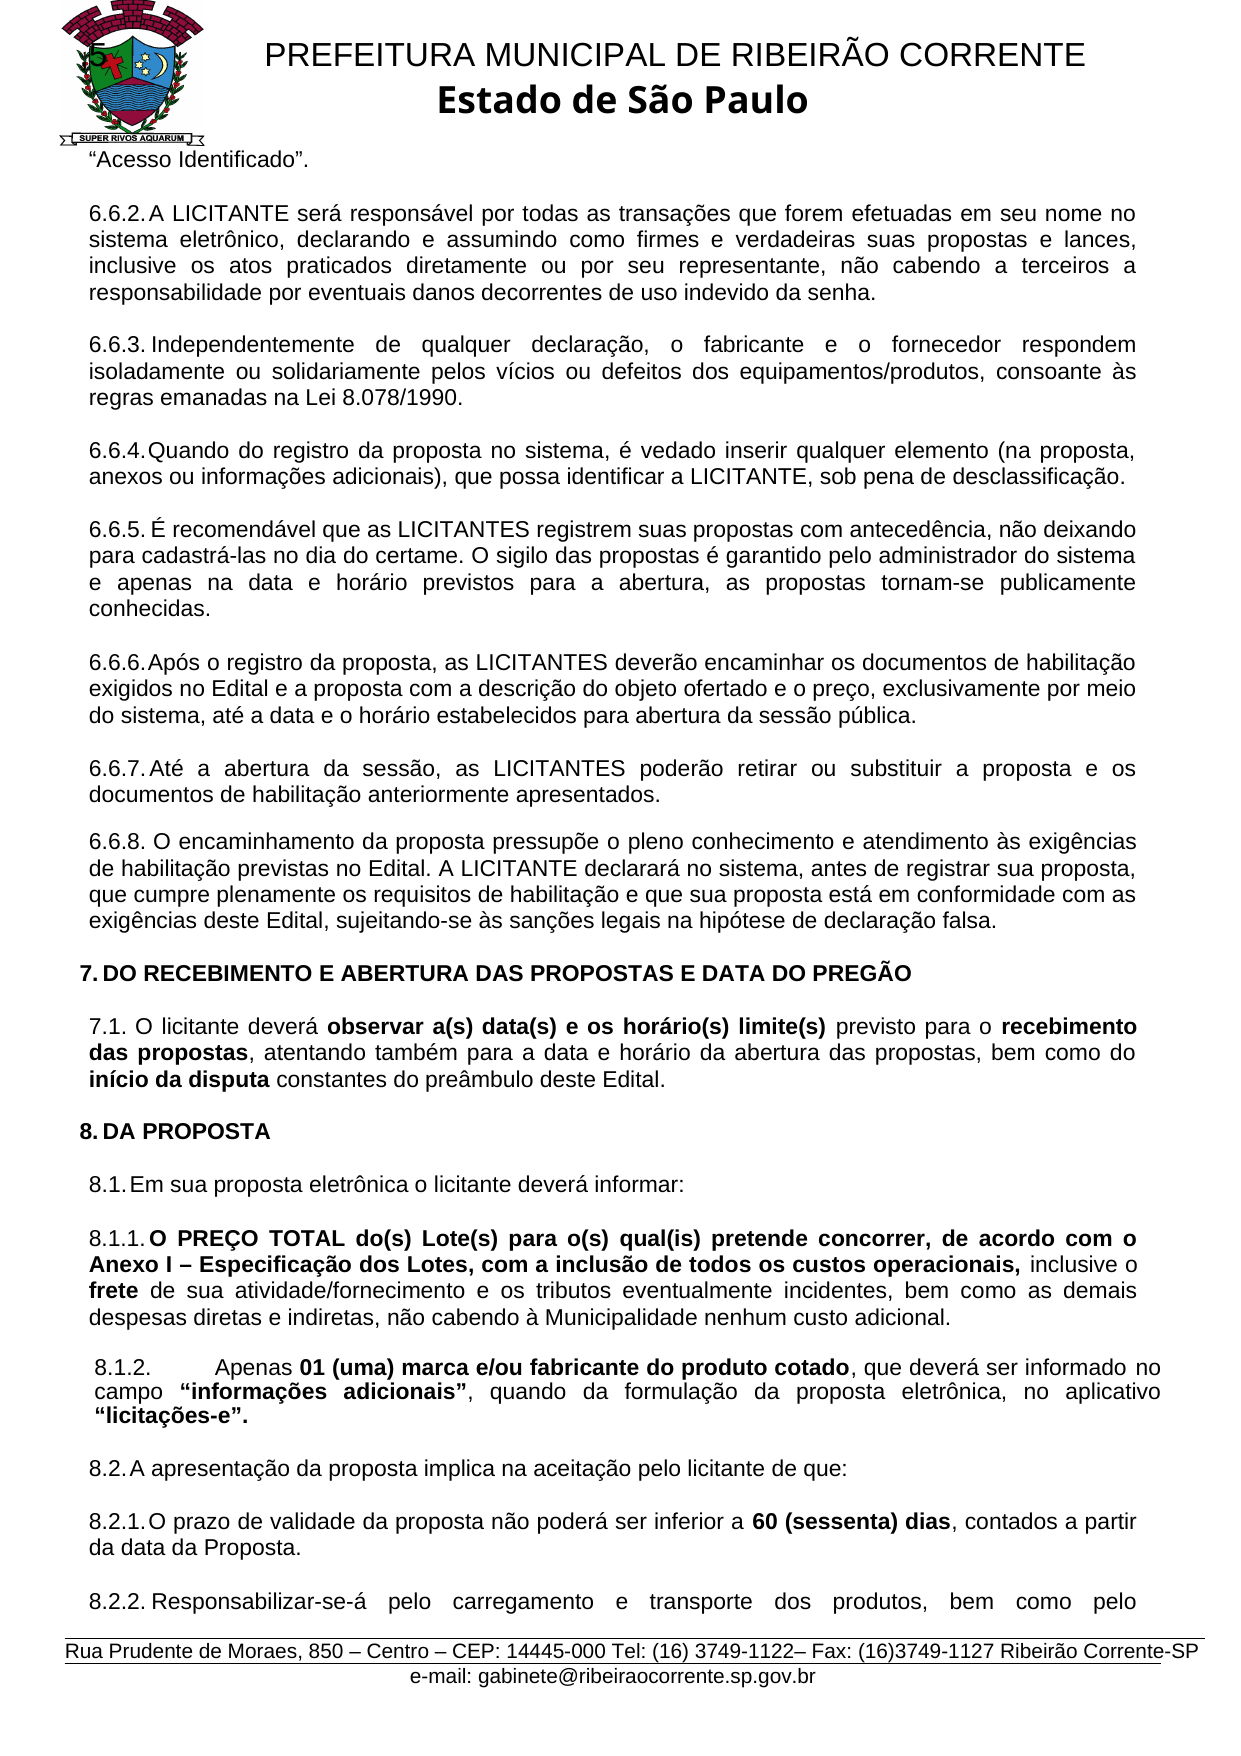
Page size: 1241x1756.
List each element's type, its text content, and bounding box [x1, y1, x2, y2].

list Até a abertura da sessão, as LICITANTES poderão retirar ou substituir a proposta e os documentos de habilitação anteriormente apresentados. [89, 755, 1137, 807]
list O prazo de validade da proposta não poderá ser inferior a 60 (sessenta) dias, contados a partir da data da Proposta. [89, 1508, 1137, 1560]
list O encaminhamento da proposta pressupõe o pleno conhecimento e atendimento às exigências de habilitação previstas no Edital. A LICITANTE declarará no sistema, antes de registrar sua proposta, que cumpre plenamente os requisitos de habilitação e que sua proposta está em conformidade com as exigências deste Edital, sujeitando-se às sanções legais na hipótese de declaração falsa. [89, 828, 1138, 934]
list O acesso ao sistema eletrônico é feito diretamente no site www.licitacoes-e.com.br, opção “Acesso Identificado”. [89, 146, 1137, 172]
list É recomendável que as LICITANTES registrem suas propostas com antecedência, não deixando para cadastrá-las no dia do certame. O sigilo das propostas é garantido pelo administrador do sistema e apenas na data e horário previstos para a abertura, as propostas tornam-se publicamente conhecidas. [89, 516, 1137, 622]
list A apresentação da proposta implica na aceitação pelo licitante de que: [89, 1455, 1161, 1481]
list Após o registro da proposta, as LICITANTES deverão encaminhar os documentos de habilitação exigidos no Edital e a proposta com a descrição do objeto ofertado e o preço, exclusivamente por meio do sistema, até a data e o horário estabelecidos para abertura da sessão pública. [89, 649, 1137, 728]
list Em sua proposta eletrônica o licitante deverá informar: [89, 1171, 1161, 1197]
list O PREÇO TOTAL do(s) Lote(s) para o(s) qual(is) pretende concorrer, de acordo com o Anexo I – Especificação dos Lotes, com a inclusão de todos os custos operacionais, inclusive o frete de sua atividade/fornecimento e os tributos eventualmente incidentes, bem como as demais despesas diretas e indiretas, não cabendo à Municipalidade nenhum custo adicional. [89, 1225, 1138, 1330]
list Independentemente de qualquer declaração, o fabricante e o fornecedor respondem isoladamente ou solidariamente pelos vícios ou defeitos dos equipamentos/produtos, consoante às regras emanadas na Lei 8.078/1990. [89, 331, 1137, 411]
list Apenas 01 (uma) marca e/ou fabricante do produto cotado, que deverá ser informado no campo “informações adicionais”, quando da formulação da proposta eletrônica, no aplicativo “licitações-e”. [94, 1357, 1161, 1428]
picture [59, 0, 205, 146]
list O licitante deverá observar a(s) data(s) e os horário(s) limite(s) previsto para o recebimento das propostas, atentando também para a data e horário da abertura das propostas, bem como do início da disputa constantes do preâmbulo deste Edital. [89, 1013, 1137, 1092]
list A LICITANTE será responsável por todas as transações que forem efetuadas em seu nome no sistema eletrônico, declarando e assumindo como firmes e verdadeiras suas propostas e lances, inclusive os atos praticados diretamente ou por seu representante, não cabendo a terceiros a responsabilidade por eventuais danos decorrentes de uso indevido da senha. [89, 199, 1137, 305]
subtitle DA PROPOSTA [79, 1118, 1161, 1144]
subtitle DO RECEBIMENTO E ABERTURA DAS PROPOSTAS E DATA DO PREGÃO [79, 960, 1161, 986]
list Quando do registro da proposta no sistema, é vedado inserir qualquer elemento (na proposta, anexos ou informações adicionais), que possa identificar a LICITANTE, sob pena de desclassificação. [89, 437, 1137, 490]
